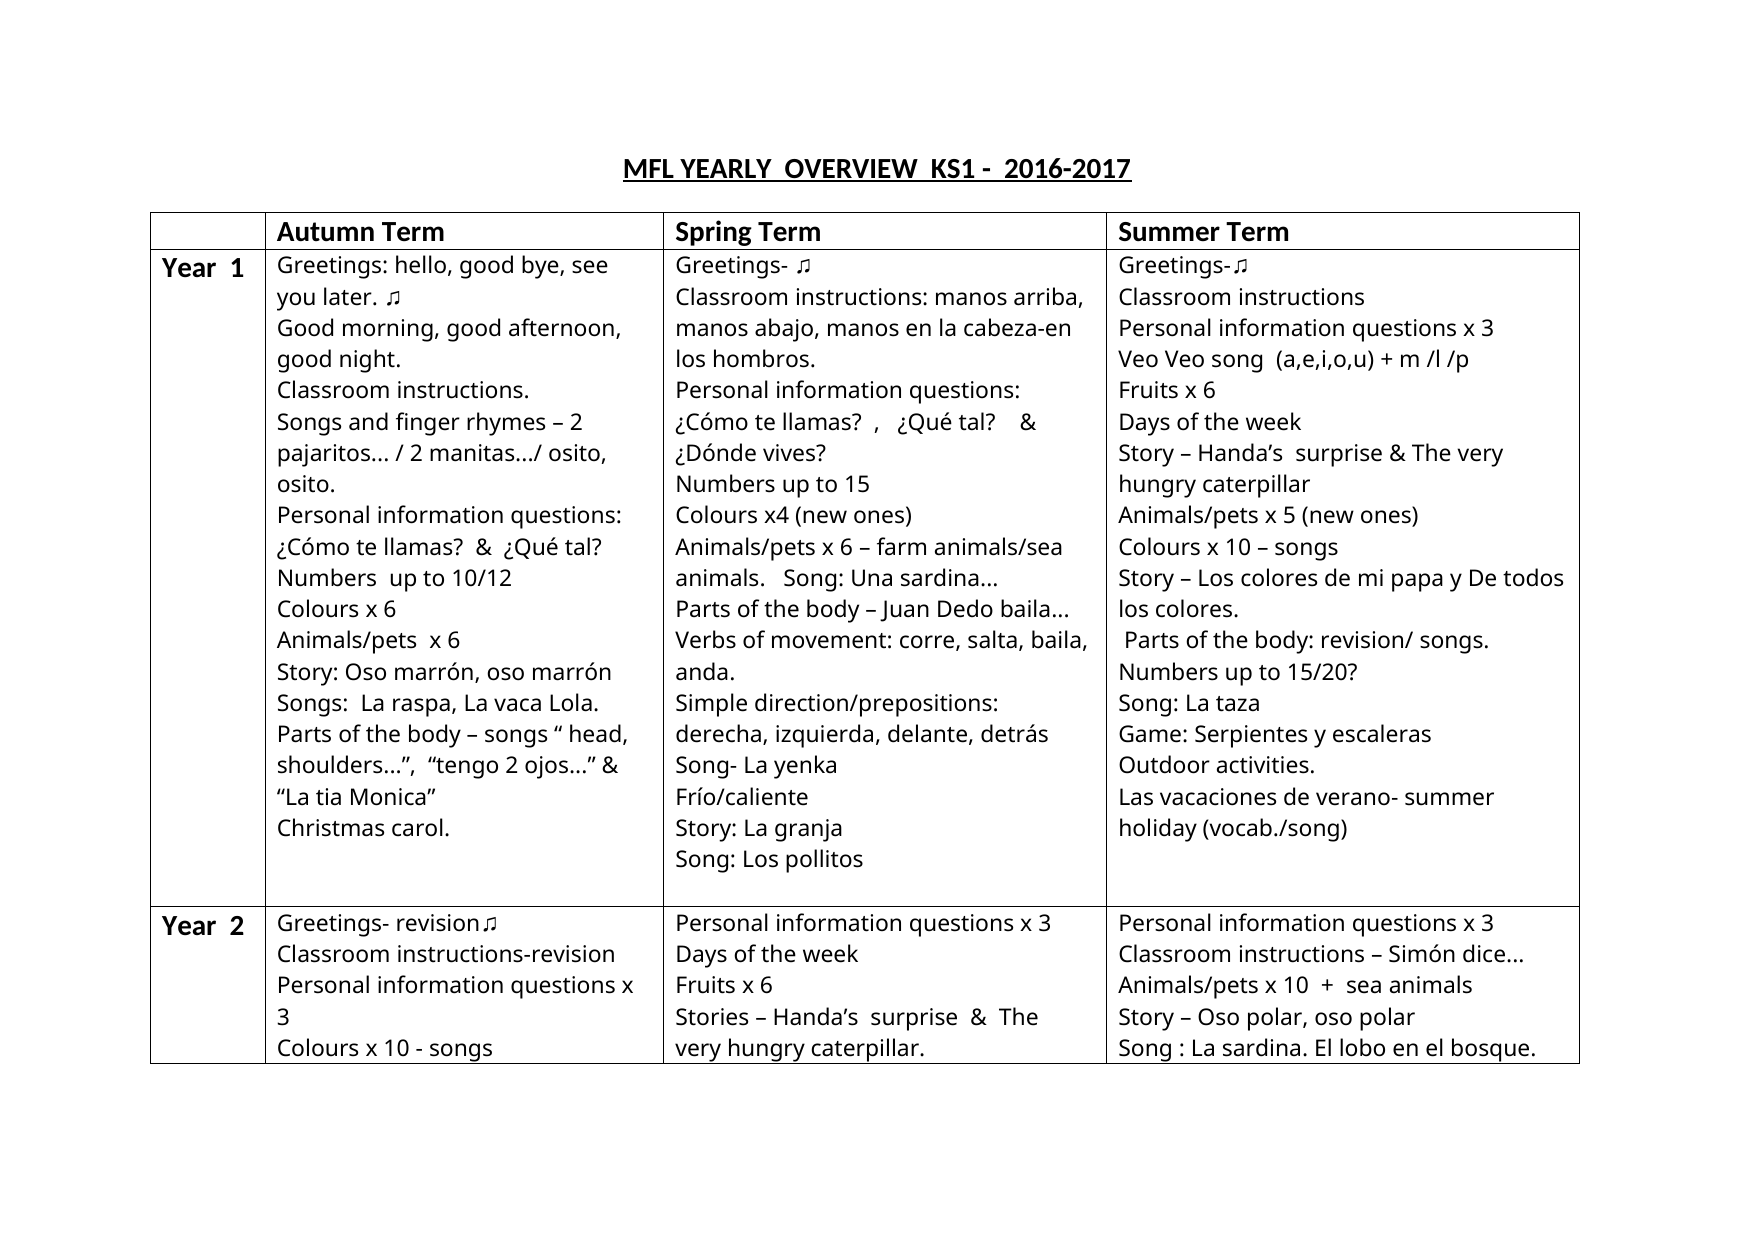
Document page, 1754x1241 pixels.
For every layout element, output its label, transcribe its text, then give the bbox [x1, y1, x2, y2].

table_cell Greetings- ♫ Classroom instructions: manos arriba, manos abajo, manos en la cabeza-en los hombros. Personal information questions: ¿Cómo te llamas? , ¿Qué tal? & ¿Dónde vives? Numbers up to 15 Colours x4 (new ones) Animals/pets x 6 – farm animals/sea animals. Song: Una sardina... Parts of the body – Juan Dedo baila... Verbs of movement: corre, salta, baila, anda. Simple direction/prepositions: derecha, izquierda, delante, detrás Song- La yenka Frío/caliente Story: La granja Song: Los pollitos [664, 250, 1106, 906]
table_header Summer Term [1107, 213, 1579, 248]
text MFL YEARLY OVERVIEW KS1 - 2016-2017 [150, 150, 1604, 186]
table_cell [1107, 907, 1579, 1063]
table_cell Year 2 [151, 907, 265, 1063]
table_cell Greetings-♫ Classroom instructions Personal information questions x 3 Veo Veo song (a,e,i,o,u) + m /l /p Fruits x 6 Days of the week Story – Handa’s surprise & The very hungry caterpillar Animals/pets x 5 (new ones) Colours x 10 – songs Story – Los colores de mi papa y De todos los colores. Parts of the body: revision/ songs. Numbers up to 15/20? Song: La taza Game: Serpientes y escaleras Outdoor activities. Las vacaciones de verano- summer holiday (vocab./song) [1107, 250, 1579, 906]
table_header Autumn Term [266, 213, 663, 248]
table_cell Greetings: hello, good bye, see you later. ♫ Good morning, good afternoon, good night. Classroom instructions. Songs and finger rhymes – 2 pajaritos... / 2 manitas.../ osito, osito. Personal information questions: ¿Cómo te llamas? & ¿Qué tal? Numbers up to 10/12 Colours x 6 Animals/pets x 6 Story: Oso marrón, oso marrón Songs: La raspa, La vaca Lola. Parts of the body – songs “ head, shoulders...”, “tengo 2 ojos...” & “La tia Monica” Christmas carol. [266, 250, 663, 906]
table_header [151, 213, 265, 248]
table_header Spring Term [664, 213, 1106, 248]
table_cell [664, 907, 1106, 1063]
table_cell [266, 907, 663, 1063]
table_cell Year 1 [151, 250, 265, 906]
